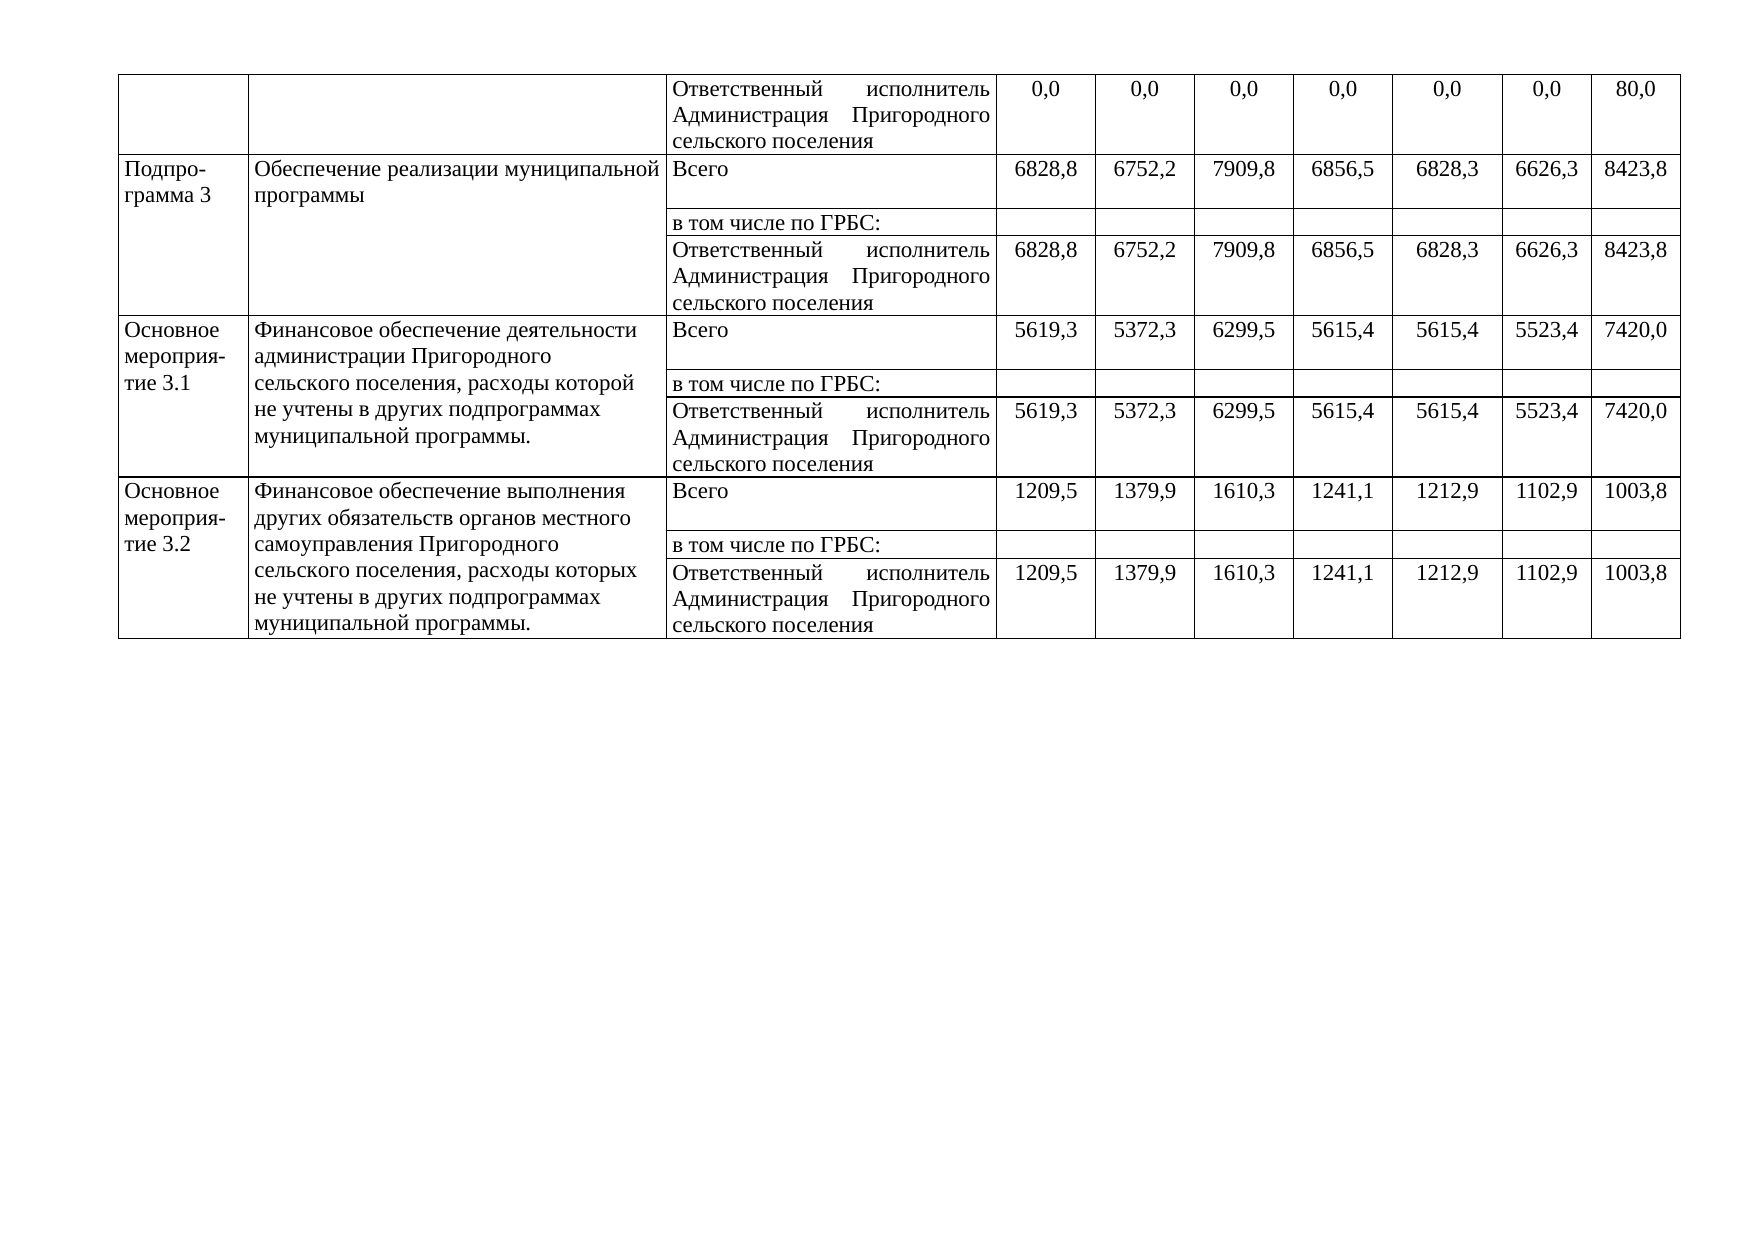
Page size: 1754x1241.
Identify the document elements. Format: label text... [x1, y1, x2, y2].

table_cell 1610,3 [1195, 559, 1293, 638]
table_cell [1096, 209, 1194, 235]
table_cell Обеспечение реализации муниципальной программы [249, 155, 666, 315]
table_cell [997, 370, 1095, 396]
table_cell [997, 209, 1095, 235]
table_cell Финансовое обеспечение выполнения других обязательств органов местного самоуправления Пригородного сельского поселения, расходы которых не учтены в других подпрограммах муниципальной программы. [249, 478, 666, 638]
table_cell [1503, 531, 1591, 558]
table_cell 5615,4 [1393, 398, 1502, 476]
table_cell 6856,5 [1294, 155, 1392, 208]
table_cell 1610,3 [1195, 478, 1293, 530]
table_cell [1195, 531, 1293, 558]
table_cell 1209,5 [997, 478, 1095, 530]
table_cell Основное мероприя-тие 3.1 [119, 316, 248, 476]
table_cell 1241,1 [1294, 559, 1392, 638]
table_cell 80,0 [1592, 75, 1680, 154]
table_cell Финансовое обеспечение деятельности администрации Пригородного сельского поселения, расходы которой не учтены в других подпрограммах муниципальной программы. [249, 316, 666, 476]
table_cell [1393, 531, 1502, 558]
table_cell 5372,3 [1096, 316, 1194, 369]
table_cell 5619,3 [997, 398, 1095, 476]
table_cell [1096, 370, 1194, 396]
table_cell [1294, 209, 1392, 235]
table_cell 6299,5 [1195, 316, 1293, 369]
table_cell 5615,4 [1393, 316, 1502, 369]
table_cell Подпрограмма 3 [119, 155, 248, 315]
table_cell 6299,5 [1195, 398, 1293, 476]
table_cell [1393, 209, 1502, 235]
table_cell 6828,3 [1393, 236, 1502, 315]
table_cell 0,0 [997, 75, 1095, 154]
table_cell Ответственный исполнитель Администрация Пригородного сельского поселения [667, 398, 996, 476]
table_cell 5372,3 [1096, 398, 1194, 476]
table_cell 5523,4 [1503, 398, 1591, 476]
table_cell 5619,3 [997, 316, 1095, 369]
table_cell [1096, 531, 1194, 558]
table_cell 6752,2 [1096, 236, 1194, 315]
table_cell 1212,9 [1393, 478, 1502, 530]
table_cell в том числе по ГРБС: [667, 209, 996, 235]
table_cell 0,0 [1294, 75, 1392, 154]
table_cell 1003,8 [1592, 478, 1680, 530]
table_cell [1393, 370, 1502, 396]
table_cell 6752,2 [1096, 155, 1194, 208]
table_cell 1102,9 [1503, 559, 1591, 638]
table_cell 6856,5 [1294, 236, 1392, 315]
table_cell 1241,1 [1294, 478, 1392, 530]
table_cell 1003,8 [1592, 559, 1680, 638]
table_cell 8423,8 [1592, 155, 1680, 208]
table_cell 5615,4 [1294, 316, 1392, 369]
table_cell [1503, 209, 1591, 235]
table_cell в том числе по ГРБС: [667, 370, 996, 396]
table_cell Основное мероприятие 3.2 [119, 478, 248, 638]
table_cell 0,0 [1096, 75, 1194, 154]
table_cell Ответственный исполнитель Администрация Пригородного сельского поселения [667, 236, 996, 315]
table_cell [1195, 370, 1293, 396]
table_cell 6828,8 [997, 155, 1095, 208]
table_cell 7909,8 [1195, 236, 1293, 315]
table_cell 1209,5 [997, 559, 1095, 638]
table_cell 1379,9 [1096, 559, 1194, 638]
table_cell 5615,4 [1294, 398, 1392, 476]
table_cell 6828,8 [997, 236, 1095, 315]
table_cell 1212,9 [1393, 559, 1502, 638]
table_cell [1503, 370, 1591, 396]
table_cell Всего [667, 316, 996, 369]
table_cell Всего [667, 155, 996, 208]
table_cell 6626,3 [1503, 155, 1591, 208]
table_cell 1102,9 [1503, 478, 1591, 530]
table_cell [1592, 370, 1680, 396]
table_cell [1592, 209, 1680, 235]
table_cell 5523,4 [1503, 316, 1591, 369]
table_cell 0,0 [1195, 75, 1293, 154]
table_cell 8423,8 [1592, 236, 1680, 315]
table_cell Ответственный исполнитель Администрация Пригородного сельского поселения [667, 559, 996, 638]
table_cell в том числе по ГРБС: [667, 531, 996, 558]
table_cell 0,0 [1503, 75, 1591, 154]
table_cell Всего [667, 478, 996, 530]
table_cell 6626,3 [1503, 236, 1591, 315]
table_cell 6828,3 [1393, 155, 1502, 208]
table_cell [997, 531, 1095, 558]
table_cell [1195, 209, 1293, 235]
table_cell 1379,9 [1096, 478, 1194, 530]
table_cell Ответственный исполнитель Администрация Пригородного сельского поселения [667, 75, 996, 154]
table_cell 0,0 [1393, 75, 1502, 154]
table_cell 7909,8 [1195, 155, 1293, 208]
table_cell [1294, 531, 1392, 558]
table_cell [1592, 531, 1680, 558]
table_cell [1294, 370, 1392, 396]
table_cell 7420,0 [1592, 316, 1680, 369]
table_cell 7420,0 [1592, 398, 1680, 476]
